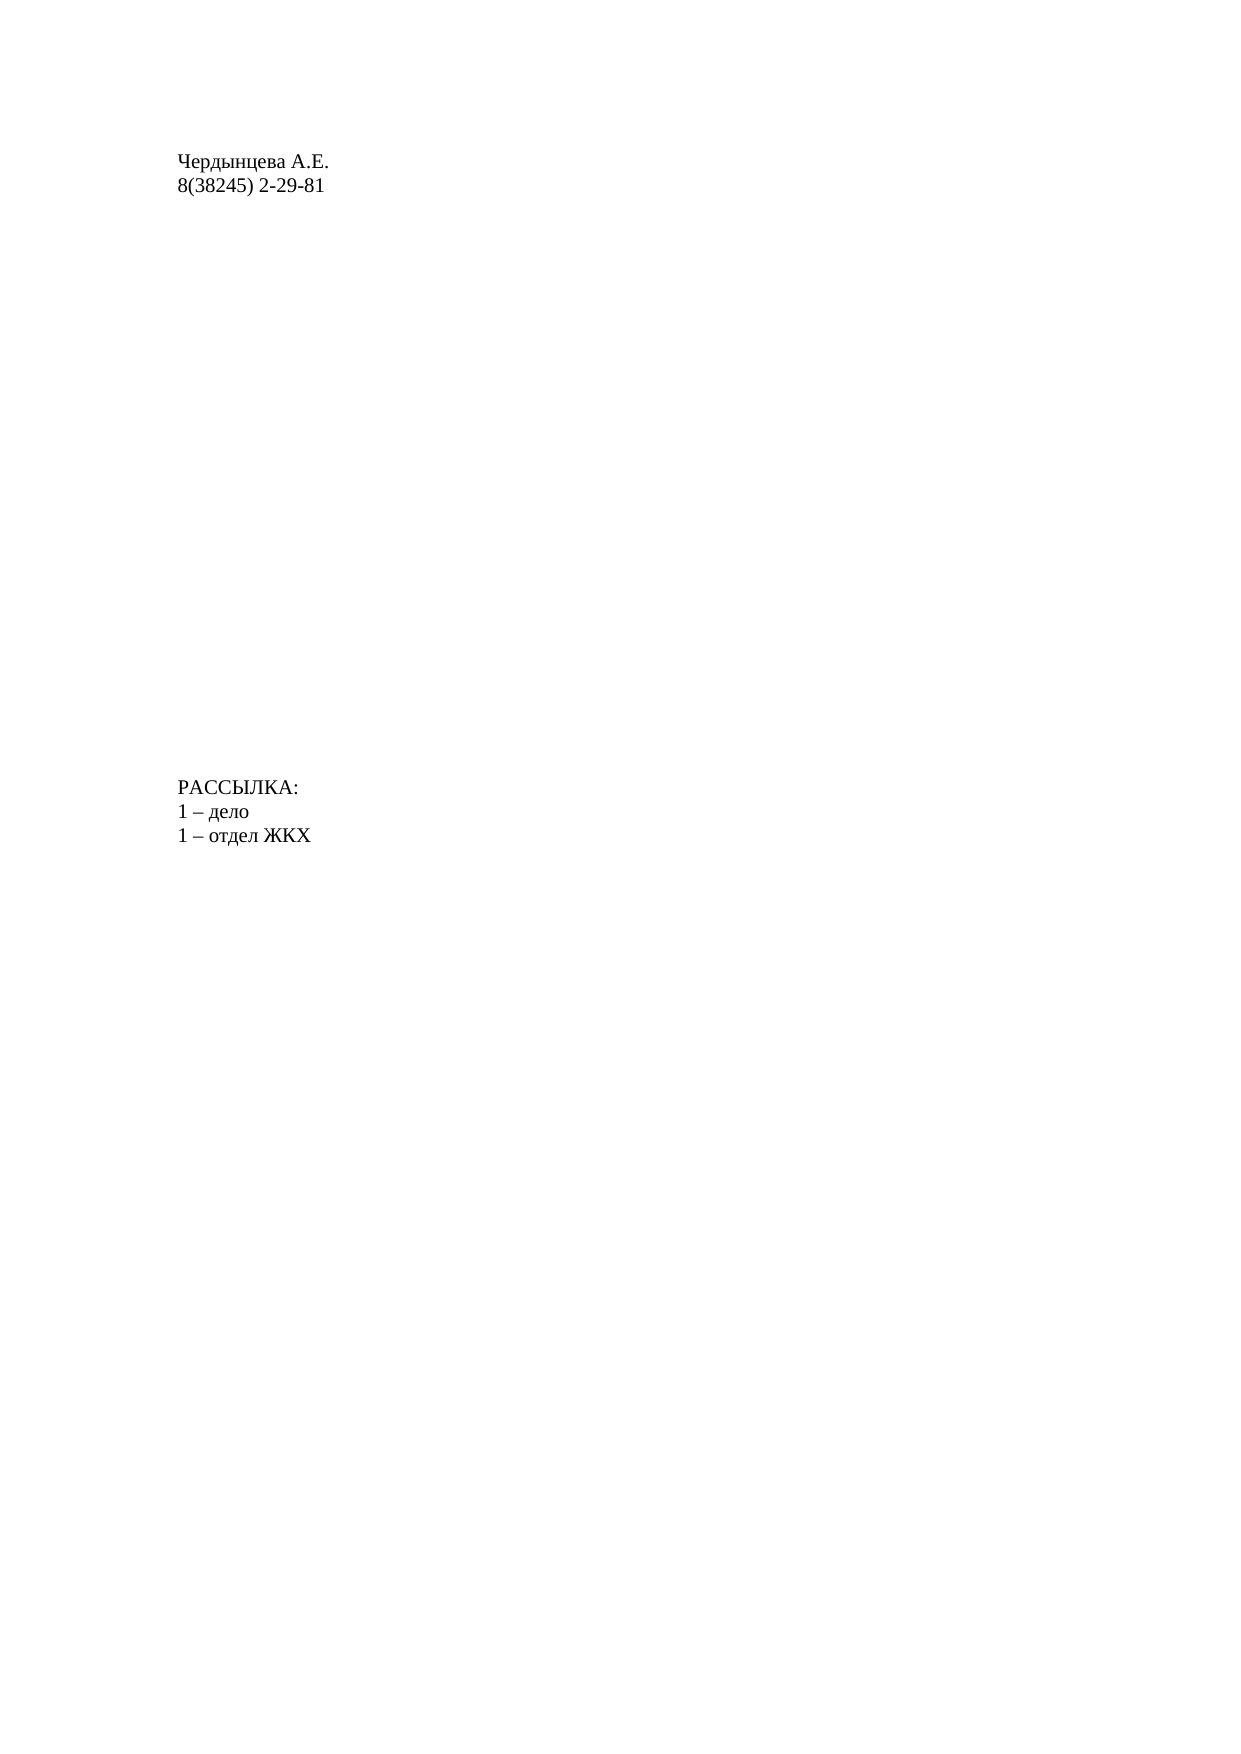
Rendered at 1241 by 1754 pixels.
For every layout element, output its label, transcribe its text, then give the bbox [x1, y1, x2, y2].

text 8(38245) 2-29-81 [177, 173, 1181, 197]
text Чердынцева А.Е. [177, 149, 1181, 173]
text 1 – дело [177, 799, 1181, 823]
text РАССЫЛКА: [177, 775, 1181, 799]
text 1 – отдел ЖКХ [177, 823, 1181, 847]
